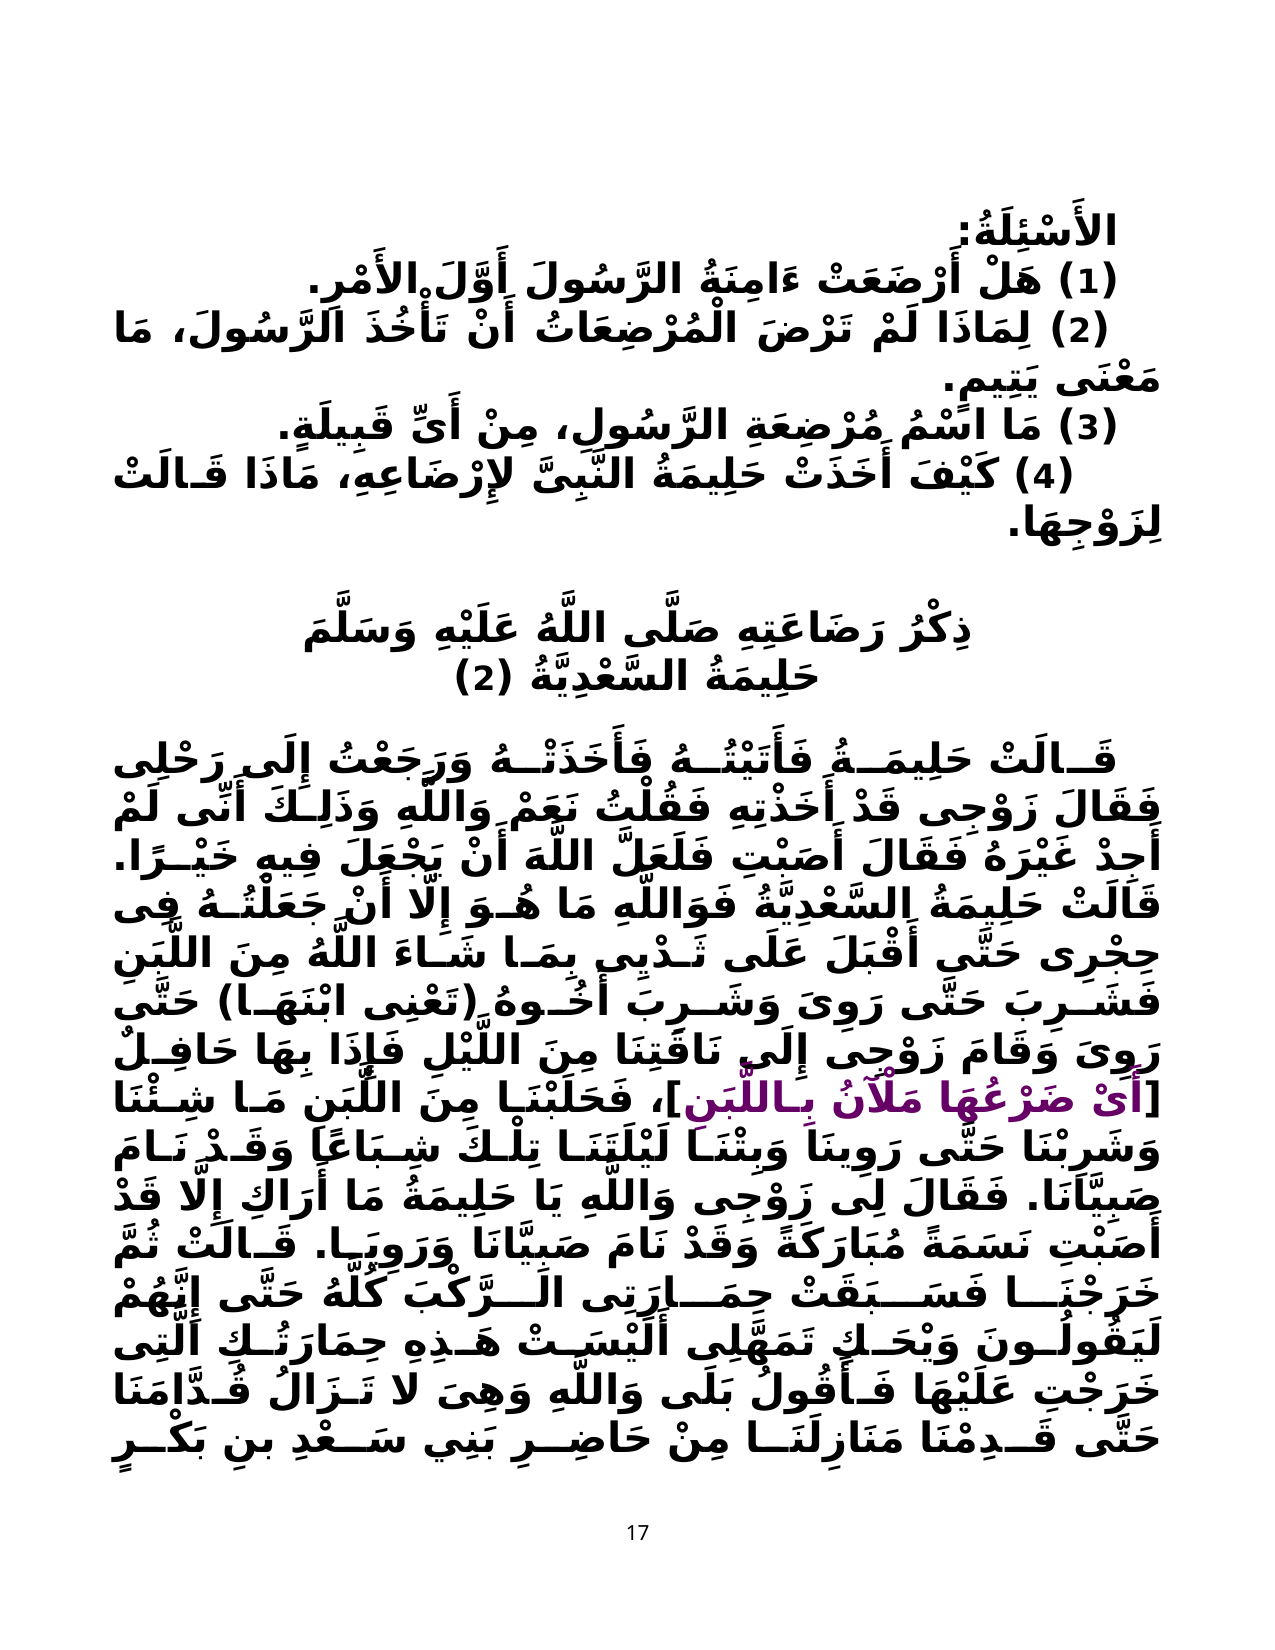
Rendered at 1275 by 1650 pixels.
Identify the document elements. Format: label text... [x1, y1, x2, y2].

text ذِكْرُ رَضَاعَتِهِ صَلَّى اللَّهُ عَلَيْهِ وَسَلَّمَ [112, 603, 1162, 652]
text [112, 734, 1162, 1463]
text حَلِيمَةُ السَّعْدِيَّةُ (2) [112, 652, 1162, 700]
text (4) كَيْفَ أَخَذَتْ حَلِيمَةُ النَّبِىَّ لإِرْضَاعِهِ، مَاذَا قَالَتْ لِزَوْجِهَا. [112, 449, 1162, 547]
text (3) مَا اسْمُ مُرْضِعَةِ الرَّسُولِ، مِنْ أَىِّ قَبِيلَةٍ. [112, 401, 1162, 449]
text الأَسْئِلَةُ: [112, 207, 1162, 255]
text (2) لِمَاذَا لَمْ تَرْضَ الْمُرْضِعَاتُ أَنْ تَأْخُذَ الرَّسُولَ، مَا مَعْنَى يَتِيمٍ. [112, 304, 1162, 401]
text (1) هَلْ أَرْضَعَتْ ءَامِنَةُ الرَّسُولَ أَوَّلَ الأَمْرِ. [112, 255, 1162, 304]
